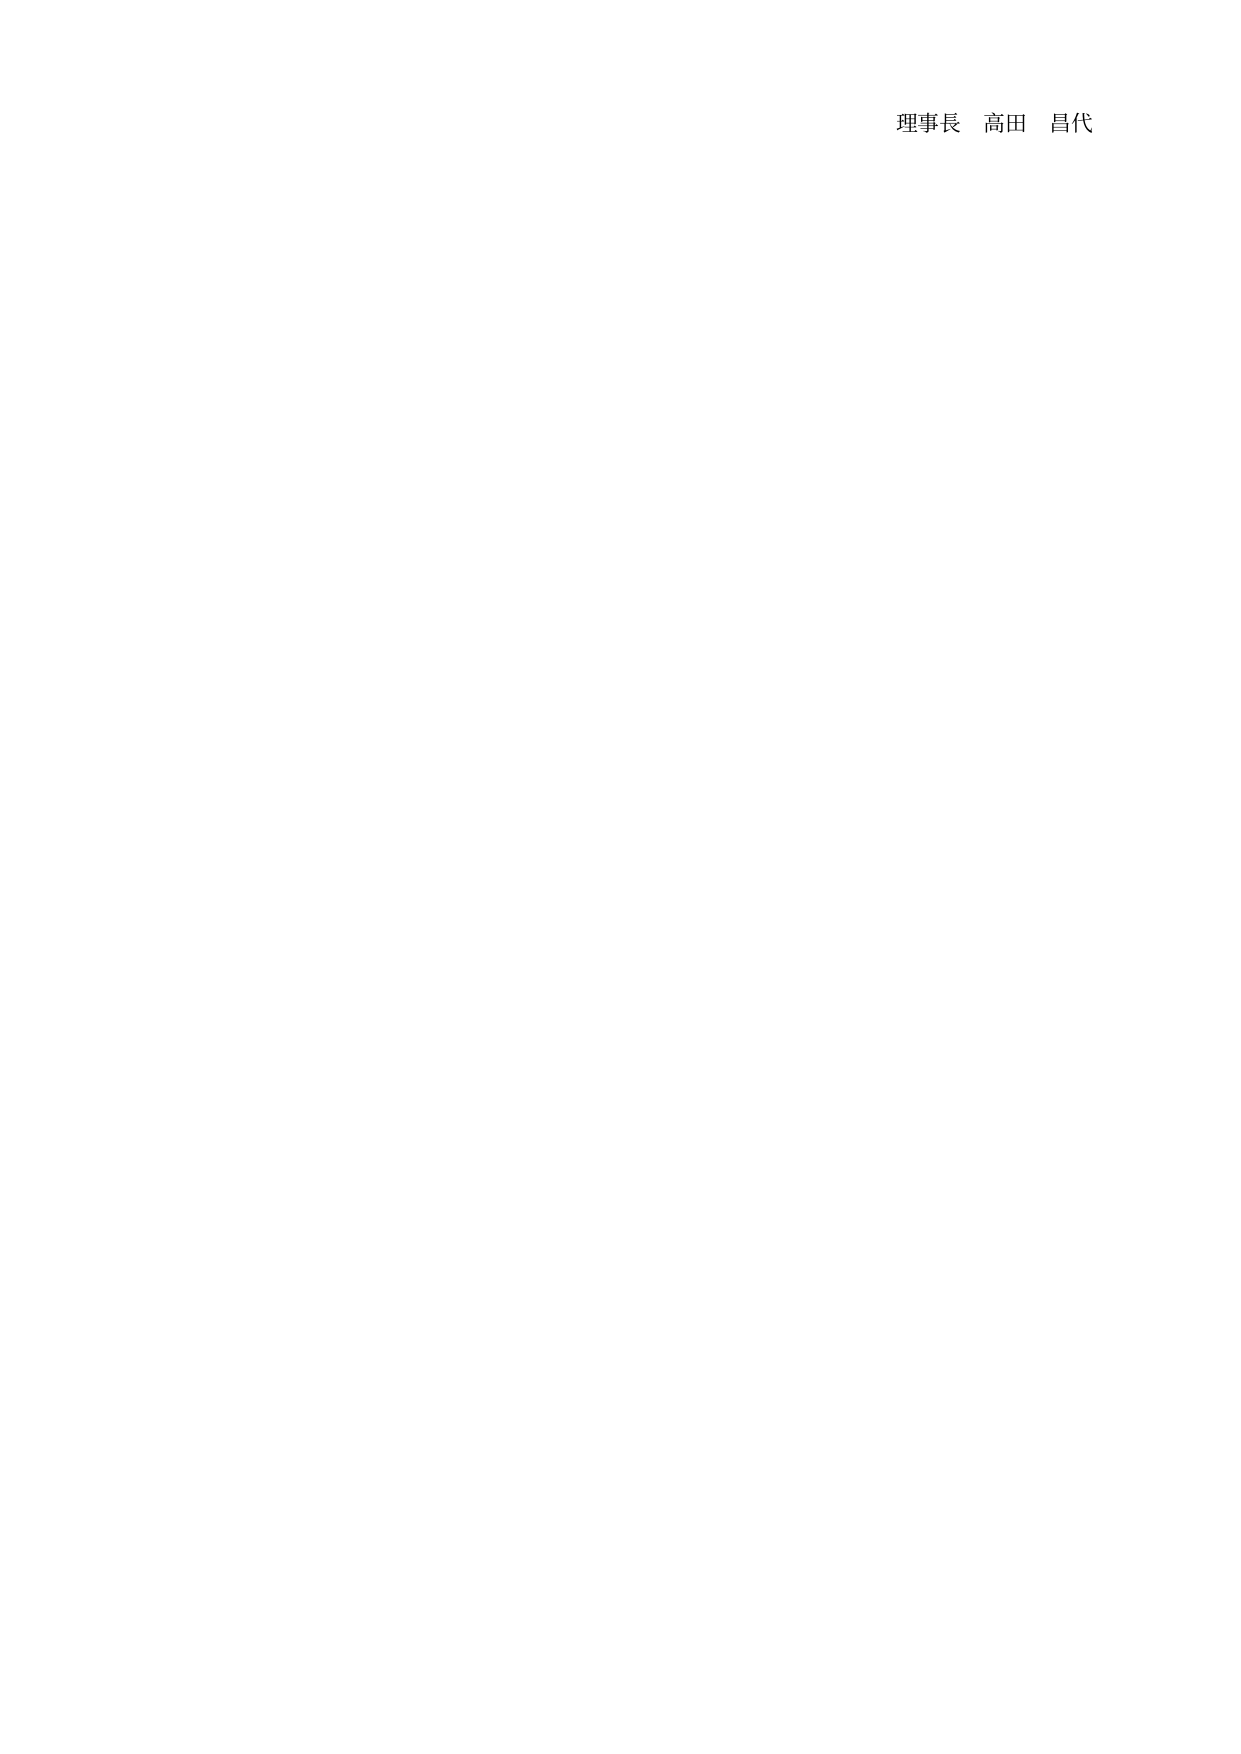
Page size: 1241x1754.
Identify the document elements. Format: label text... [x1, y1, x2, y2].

text 理事長 高田 昌代 [148, 104, 1092, 139]
